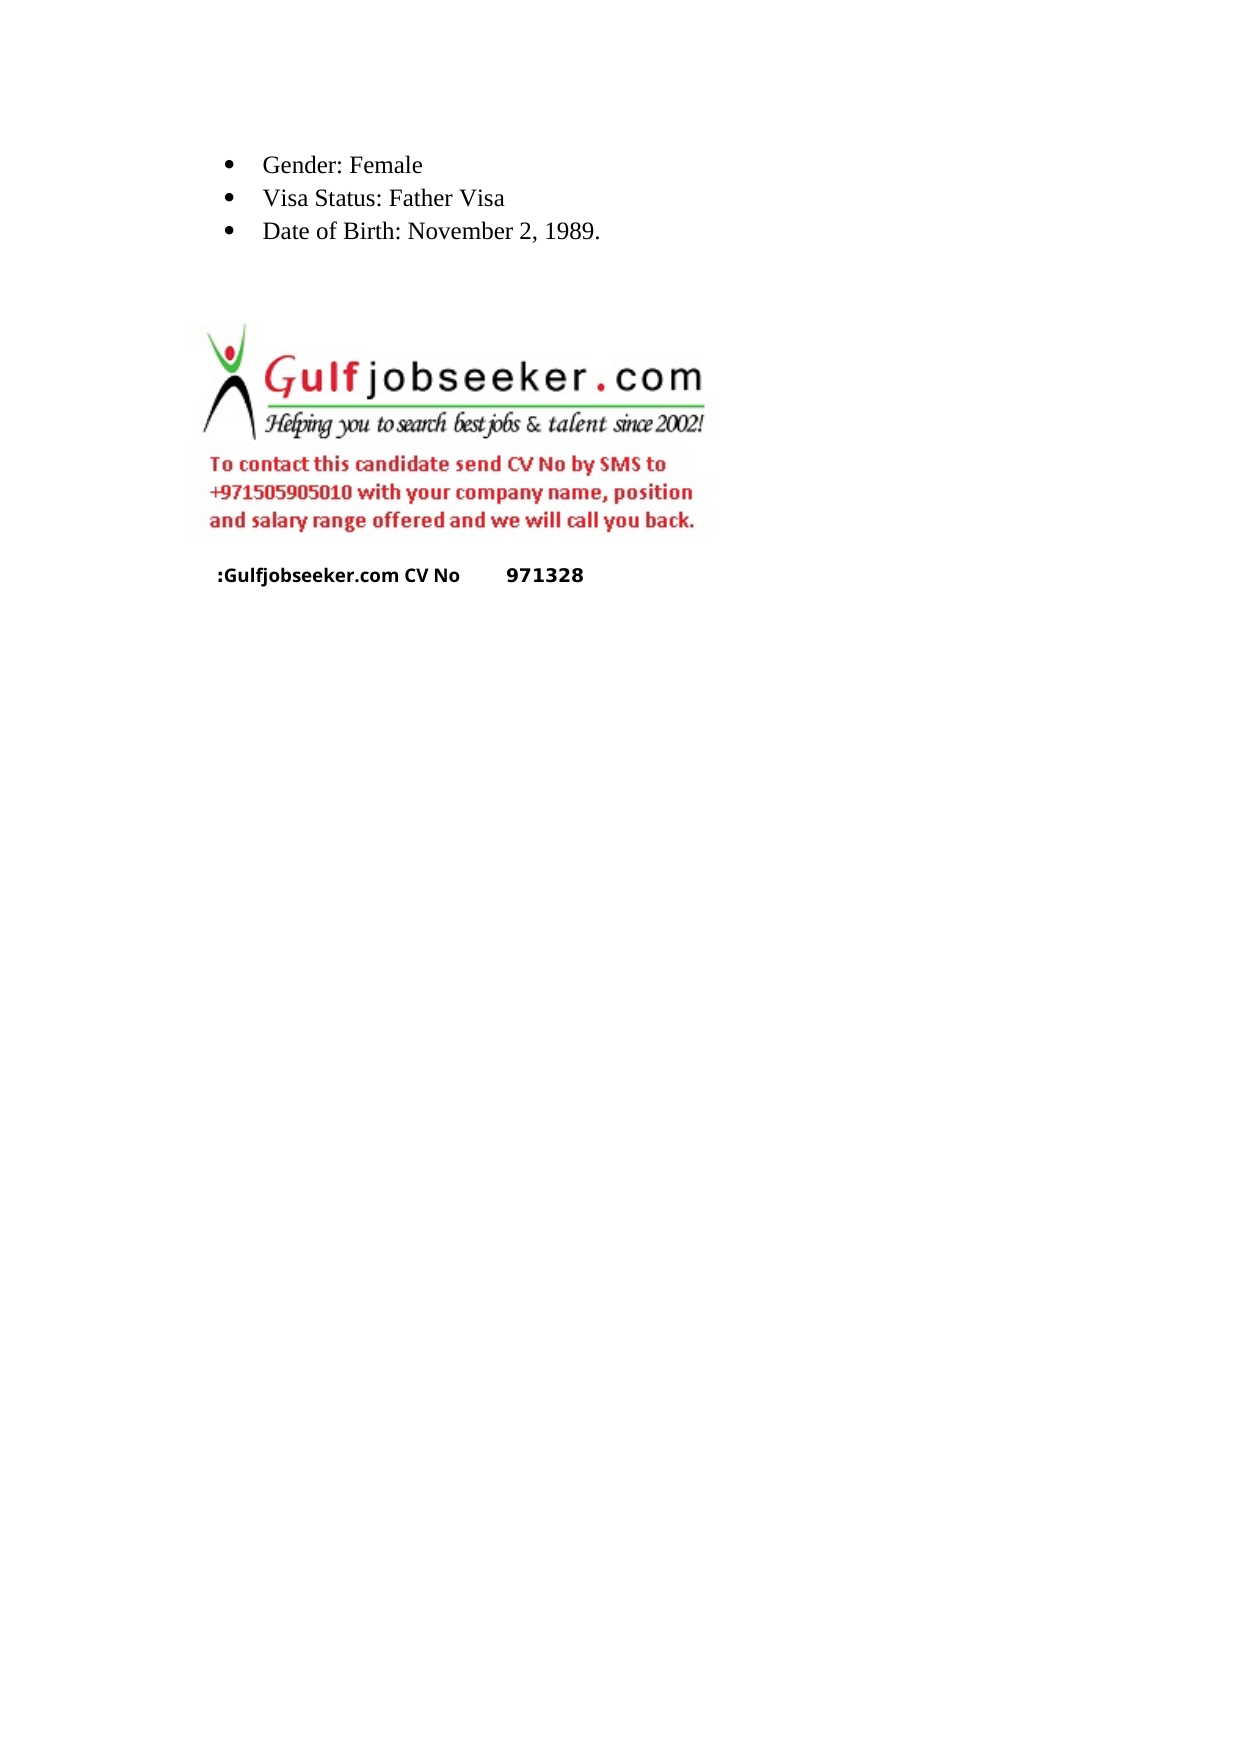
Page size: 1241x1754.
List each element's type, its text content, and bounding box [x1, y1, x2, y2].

list Gender: Female [225, 150, 1053, 179]
text 971328 Gulfjobseeker.com CV No: [187, 562, 1053, 587]
list Date of Birth: November 2, 1989. [225, 216, 1053, 245]
list Visa Status: Father Visa [225, 183, 1053, 212]
picture [187, 323, 736, 537]
